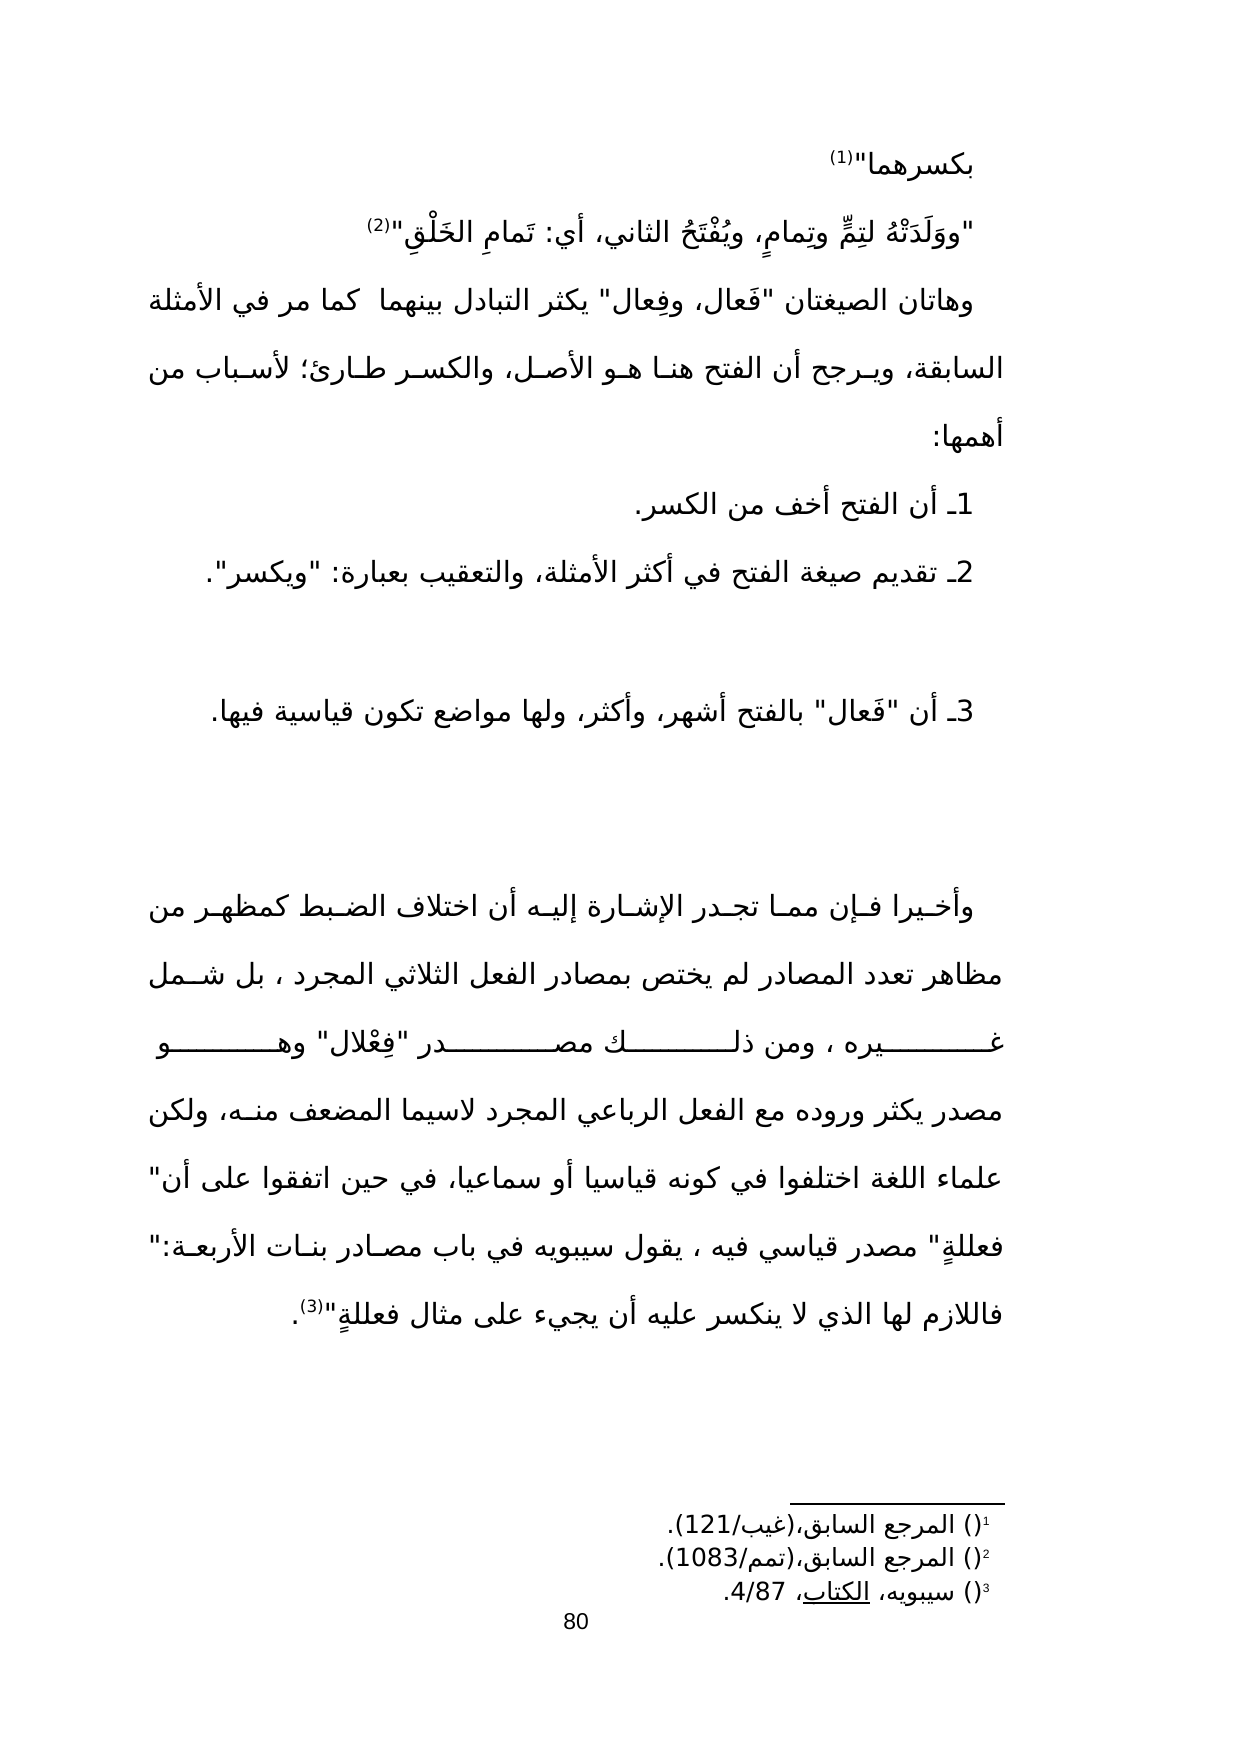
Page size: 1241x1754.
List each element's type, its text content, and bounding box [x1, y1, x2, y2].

text "ووَلَدَتْهُ لتِمٍّ وتِمامٍ، ويُفْتَحُ الثاني، أي: تَمامِ الخَلْقِ"() [148, 216, 1004, 249]
text بكسرهما"() [148, 148, 1004, 182]
text 2ـ تقديم صيغة الفتح في أكثر الأمثلة، والتعقيب بعبارة: "ويكسر". [148, 555, 1004, 589]
text 1ـ أن الفتح أخف من الكسر. [148, 487, 1004, 521]
text 3ـ أن "فَعال" بالفتح أشهر، وأكثر، ولها مواضع تكون قياسية فيها. [148, 694, 1004, 728]
text وهاتان الصيغتان "فَعال، وفِعال" يكثر التبادل بينهما كما مر في الأمثلة السابقة، ويرجح أن الفتح هنا هو الأصل، والكسر طارئ؛ لأسباب من أهمها: [148, 283, 1004, 453]
text وأخيرا فإن مما تجدر الإشارة إليه أن اختلاف الضبط كمظهر من مظاهر تعدد المصادر لم يختص بمصادر الفعل الثلاثي المجرد ، بل شمل غيره ، ومن ذلك مصدر "فِعْلال" وهو مصدر يكثر وروده مع الفعل الرباعي المجرد لاسيما المضعف منه، ولكن علماء اللغة اختلفوا في كونه قياسيا أو سماعيا، في حين اتفقوا على أن" فعللةٍ" مصدر قياسي فيه ، يقول سيبويه في باب مصادر بنات الأربعة:" فاللازم لها الذي لا ينكسر عليه أن يجيء على مثال فعللةٍ"(). [148, 889, 1004, 1331]
